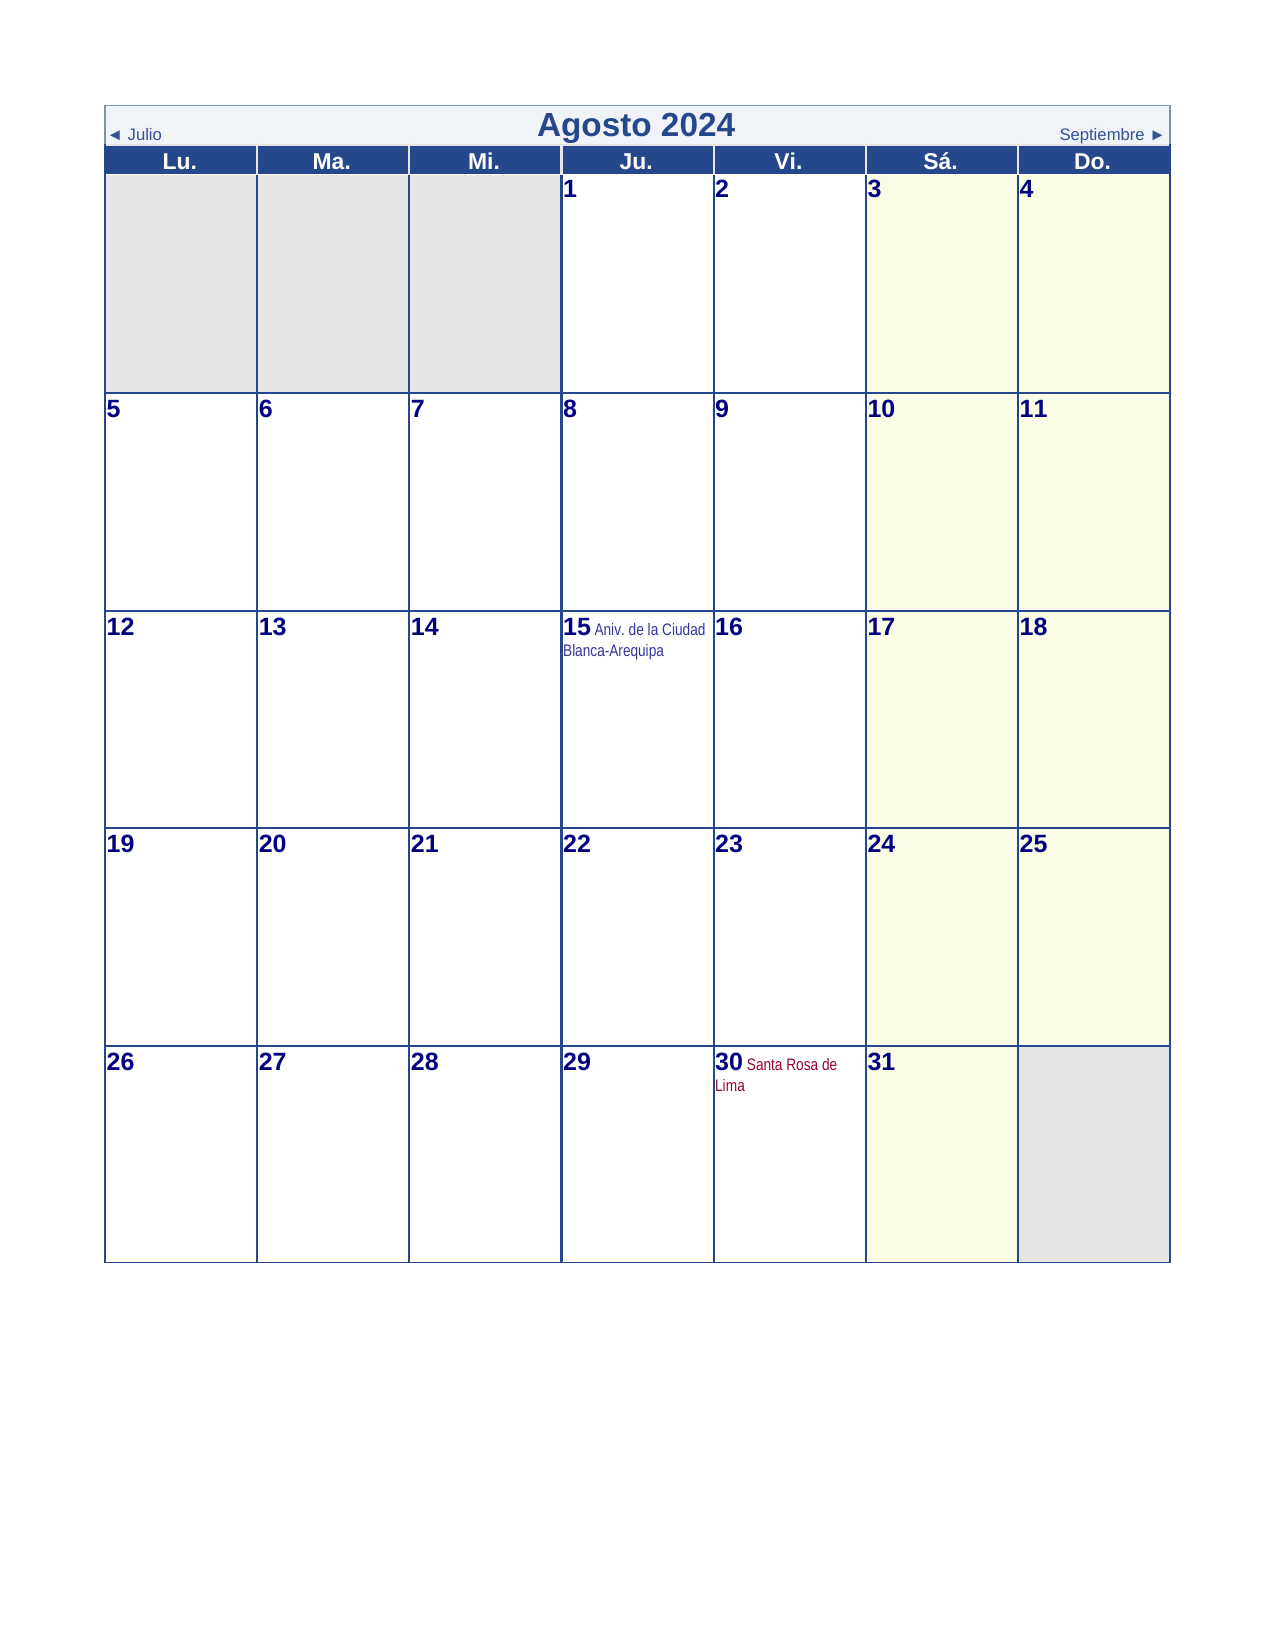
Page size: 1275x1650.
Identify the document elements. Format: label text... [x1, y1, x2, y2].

table_cell 23 [715, 829, 865, 1044]
table_header ◄ Julio [106, 106, 257, 144]
table_cell Mi. [410, 146, 560, 174]
table_cell Sá. [867, 146, 1017, 174]
table_cell 22 [563, 829, 713, 1044]
table_cell 9 [715, 394, 865, 609]
table_cell 3 [867, 175, 1017, 392]
table_cell 14 [410, 612, 560, 827]
table_cell 17 [867, 612, 1017, 827]
table_cell 25 [1019, 829, 1169, 1044]
table_cell [258, 175, 408, 392]
table_cell 30 Santa Rosa de Lima [715, 1047, 865, 1262]
table_cell 26 [106, 1047, 256, 1262]
table_cell 8 [563, 394, 713, 609]
table_cell Ma. [258, 146, 408, 174]
table_header Agosto 2024 [257, 106, 1018, 144]
table_cell [106, 175, 256, 392]
table_cell 19 [106, 829, 256, 1044]
table_cell [410, 175, 560, 392]
table_cell Lu. [106, 146, 256, 174]
table_cell 12 [106, 612, 256, 827]
table_cell 28 [410, 1047, 560, 1262]
table_cell 15 Aniv. de la Ciudad Blanca-Arequipa [563, 612, 713, 827]
table_cell Vi. [715, 146, 865, 174]
table_header Septiembre ► [1018, 106, 1169, 144]
table_cell Ju. [563, 146, 713, 174]
table_cell 2 [715, 175, 865, 392]
table_cell [1019, 1047, 1169, 1262]
table_cell 27 [258, 1047, 408, 1262]
table_cell 11 [1019, 394, 1169, 609]
table_cell 24 [867, 829, 1017, 1044]
table_cell 16 [715, 612, 865, 827]
table_cell 4 [1019, 175, 1169, 392]
table_cell 31 [867, 1047, 1017, 1262]
table_cell 7 [410, 394, 560, 609]
table_cell 21 [410, 829, 560, 1044]
table_cell 20 [258, 829, 408, 1044]
table_cell 6 [258, 394, 408, 609]
table_cell 1 [563, 175, 713, 392]
table_cell Do. [1019, 146, 1169, 174]
table_cell 13 [258, 612, 408, 827]
table_cell 18 [1019, 612, 1169, 827]
table_cell 5 [106, 394, 256, 609]
table_cell 10 [867, 394, 1017, 609]
table_cell 29 [563, 1047, 713, 1262]
